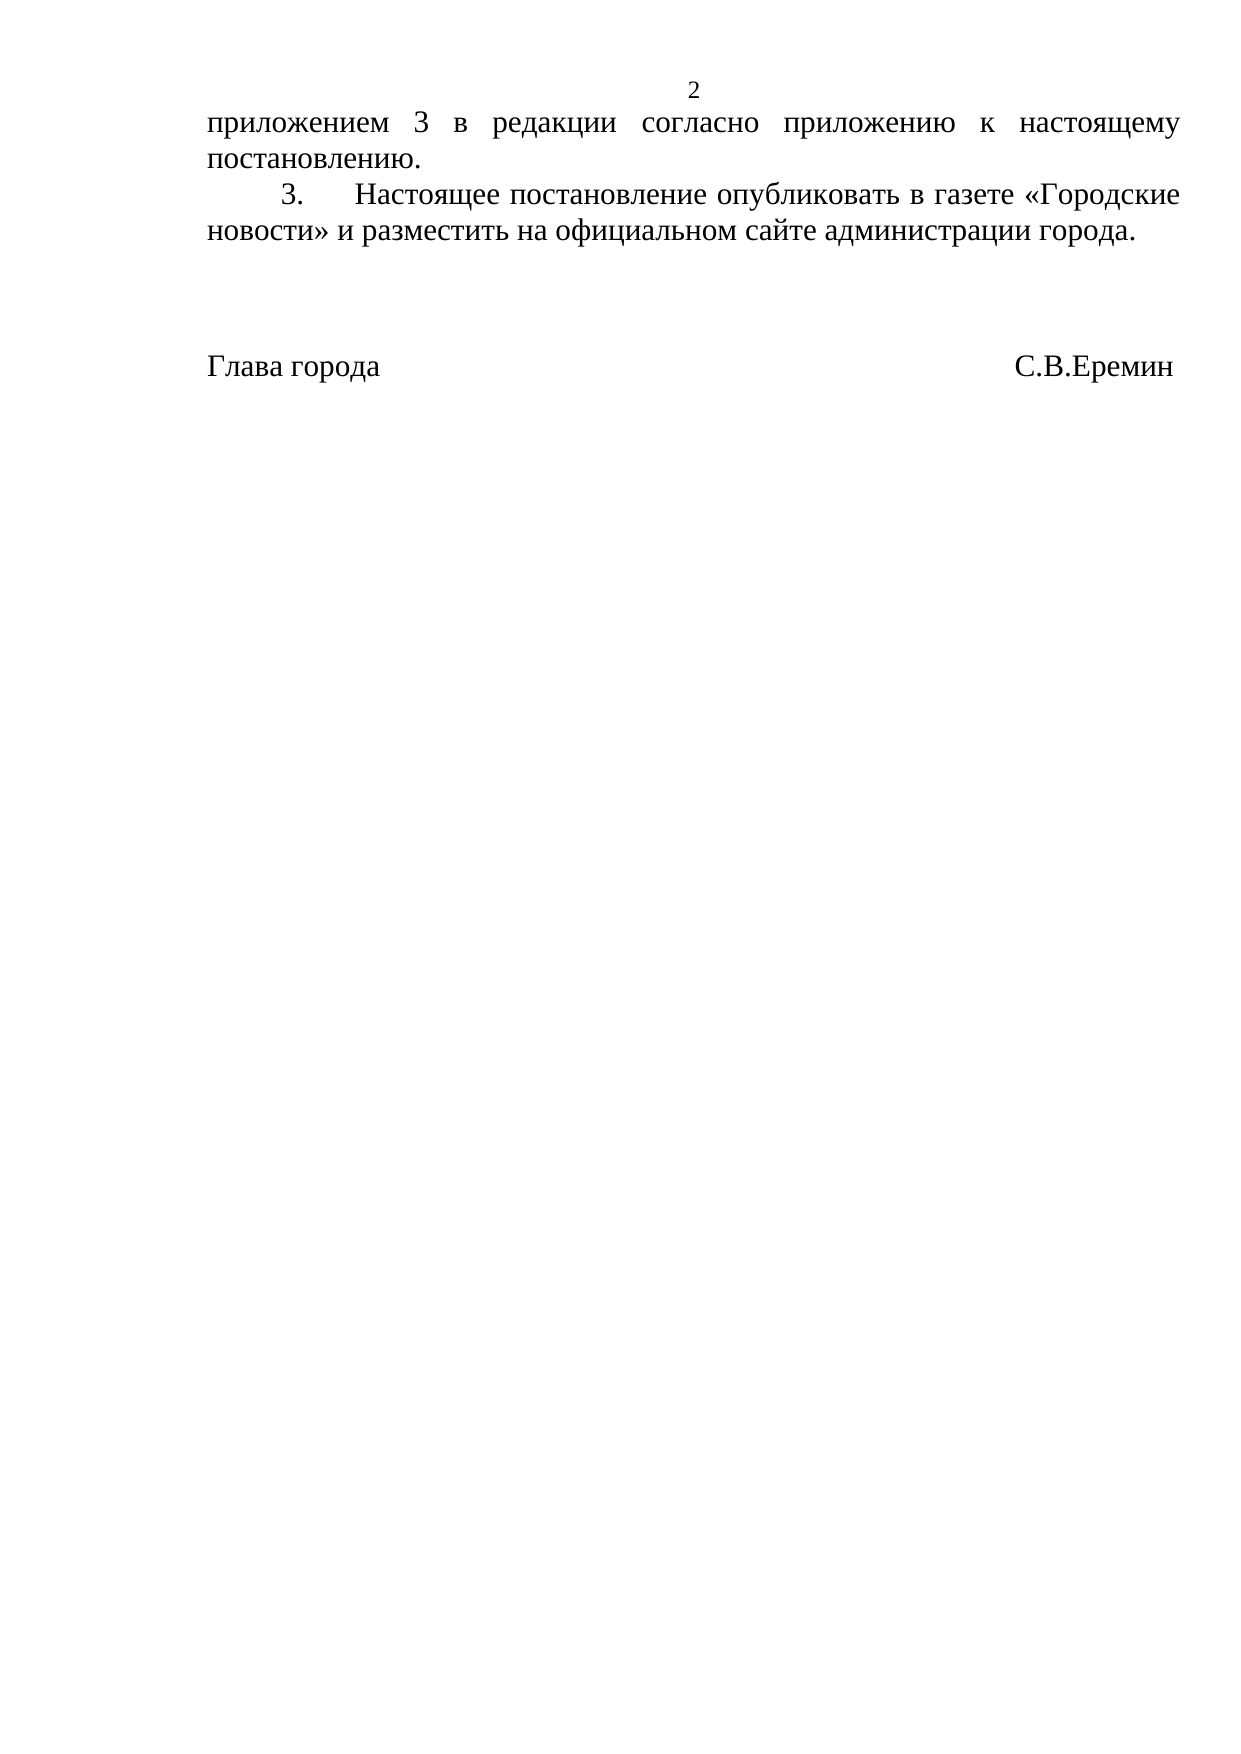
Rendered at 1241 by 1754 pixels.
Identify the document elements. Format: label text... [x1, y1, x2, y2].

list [207, 104, 1181, 176]
text Глава города С.В.Еремин [207, 347, 1181, 383]
list Настоящее постановление опубликовать в газете «Городские новости» и разместить на официальном сайте администрации города. [207, 176, 1181, 247]
